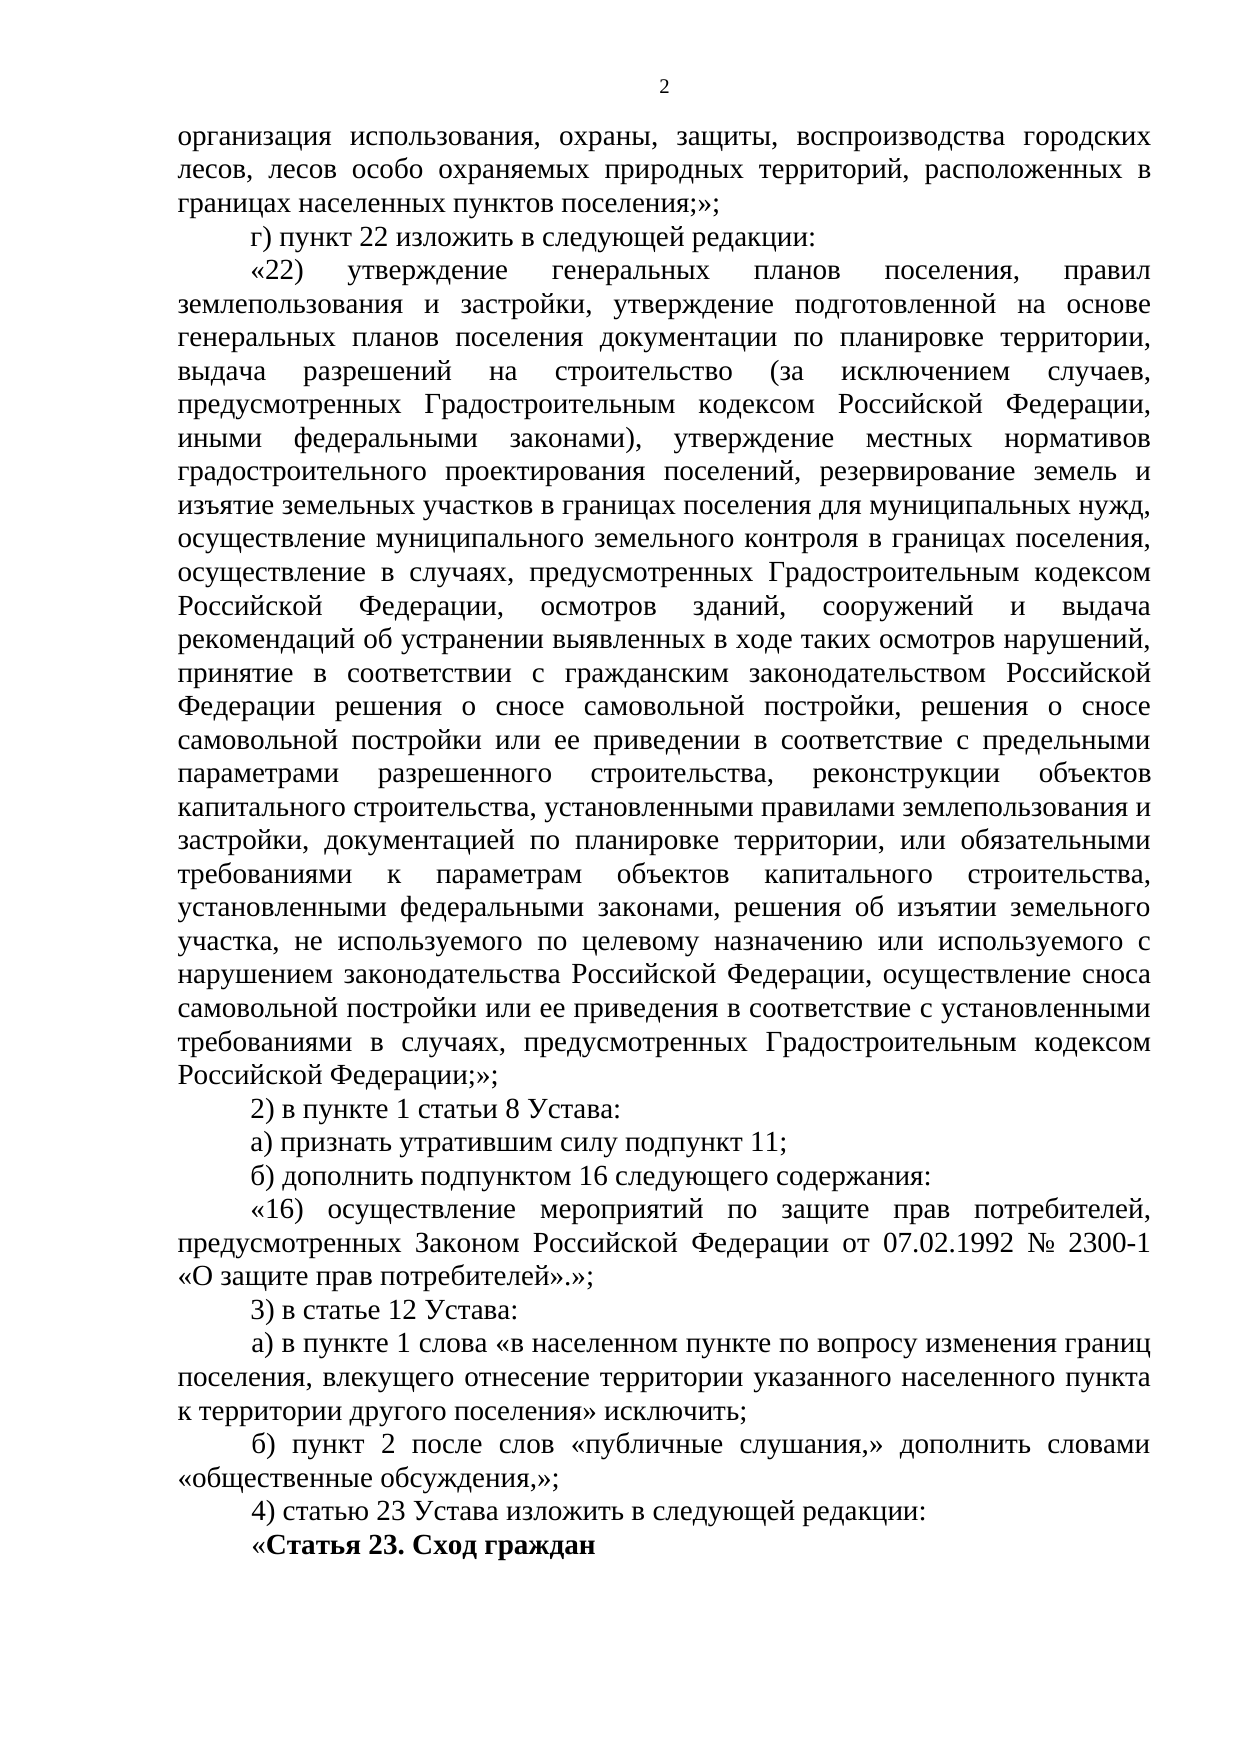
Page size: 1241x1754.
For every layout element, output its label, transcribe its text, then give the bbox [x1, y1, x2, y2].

text 2) в пункте 1 статьи 8 Устава: [177, 1091, 1152, 1124]
text «Статья 23. Сход граждан [177, 1527, 1152, 1560]
text а) в пункте 1 слова «в населенном пункте по вопросу изменения границ поселения, влекущего отнесение территории указанного населенного пункта к территории другого поселения» исключить; [177, 1326, 1152, 1426]
text 3) в статье 12 Устава: [177, 1292, 1152, 1326]
text а) признать утратившим силу подпункт 11; [177, 1124, 1152, 1158]
text б) дополнить подпунктом 16 следующего содержания: [177, 1158, 1152, 1191]
text «16) осуществление мероприятий по защите прав потребителей, предусмотренных Законом Российской Федерации от 07.02.1992 № 2300-1 «О защите прав потребителей».»; [177, 1191, 1152, 1292]
text 4) статью 23 Устава изложить в следующей редакции: [177, 1493, 1152, 1527]
text «22) утверждение генеральных планов поселения, правил землепользования и застройки, утверждение подготовленной на основе генеральных планов поселения документации по планировке территории, выдача разрешений на строительство (за исключением случаев, предусмотренных Градостроительным кодексом Российской Федерации, иными федеральными законами), утверждение местных нормативов градостроительного проектирования поселений, резервирование земель и изъятие земельных участков в границах поселения для муниципальных нужд, осуществление муниципального земельного контроля в границах поселения, осуществление в случаях, предусмотренных Градостроительным кодексом Российской Федерации, осмотров зданий, сооружений и выдача рекомендаций об устранении выявленных в ходе таких осмотров нарушений, принятие в соответствии с гражданским законодательством Российской Федерации решения о сносе самовольной постройки, решения о сносе самовольной постройки или ее приведении в соответствие с предельными параметрами разрешенного строительства, реконструкции объектов капитального строительства, установленными правилами землепользования и застройки, документацией по планировке территории, или обязательными требованиями к параметрам объектов капитального строительства, установленными федеральными законами, решения об изъятии земельного участка, не используемого по целевому назначению или используемого с нарушением законодательства Российской Федерации, осуществление сноса самовольной постройки или ее приведения в соответствие с установленными требованиями в случаях, предусмотренных Градостроительным кодексом Российской Федерации;»; [177, 252, 1152, 1091]
text б) пункт 2 после слов «публичные слушания,» дополнить словами «общественные обсуждения,»; [177, 1426, 1152, 1493]
text г) пункт 22 изложить в следующей редакции: [177, 219, 1152, 252]
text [177, 118, 1152, 219]
